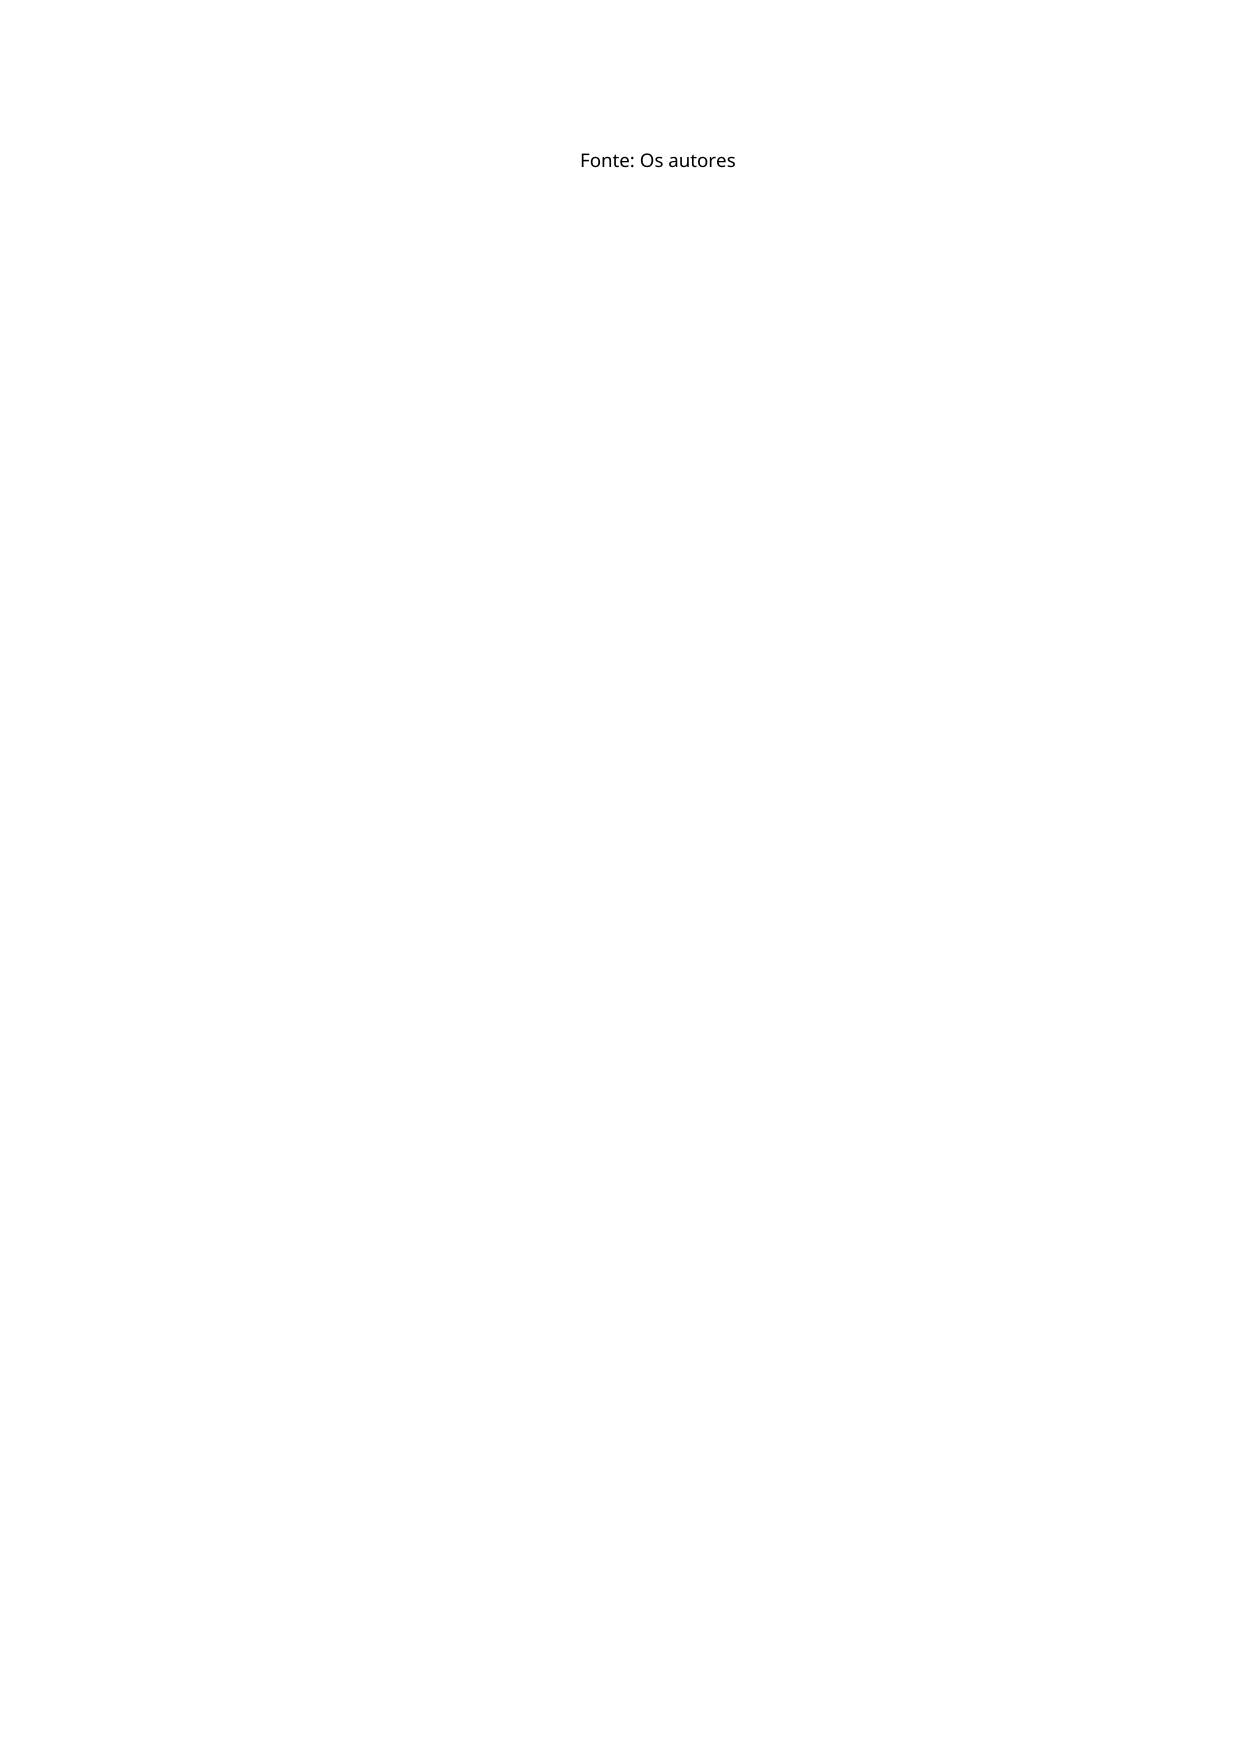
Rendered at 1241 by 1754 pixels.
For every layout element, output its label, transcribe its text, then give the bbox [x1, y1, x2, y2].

text Fonte: Os autores [223, 148, 1092, 173]
